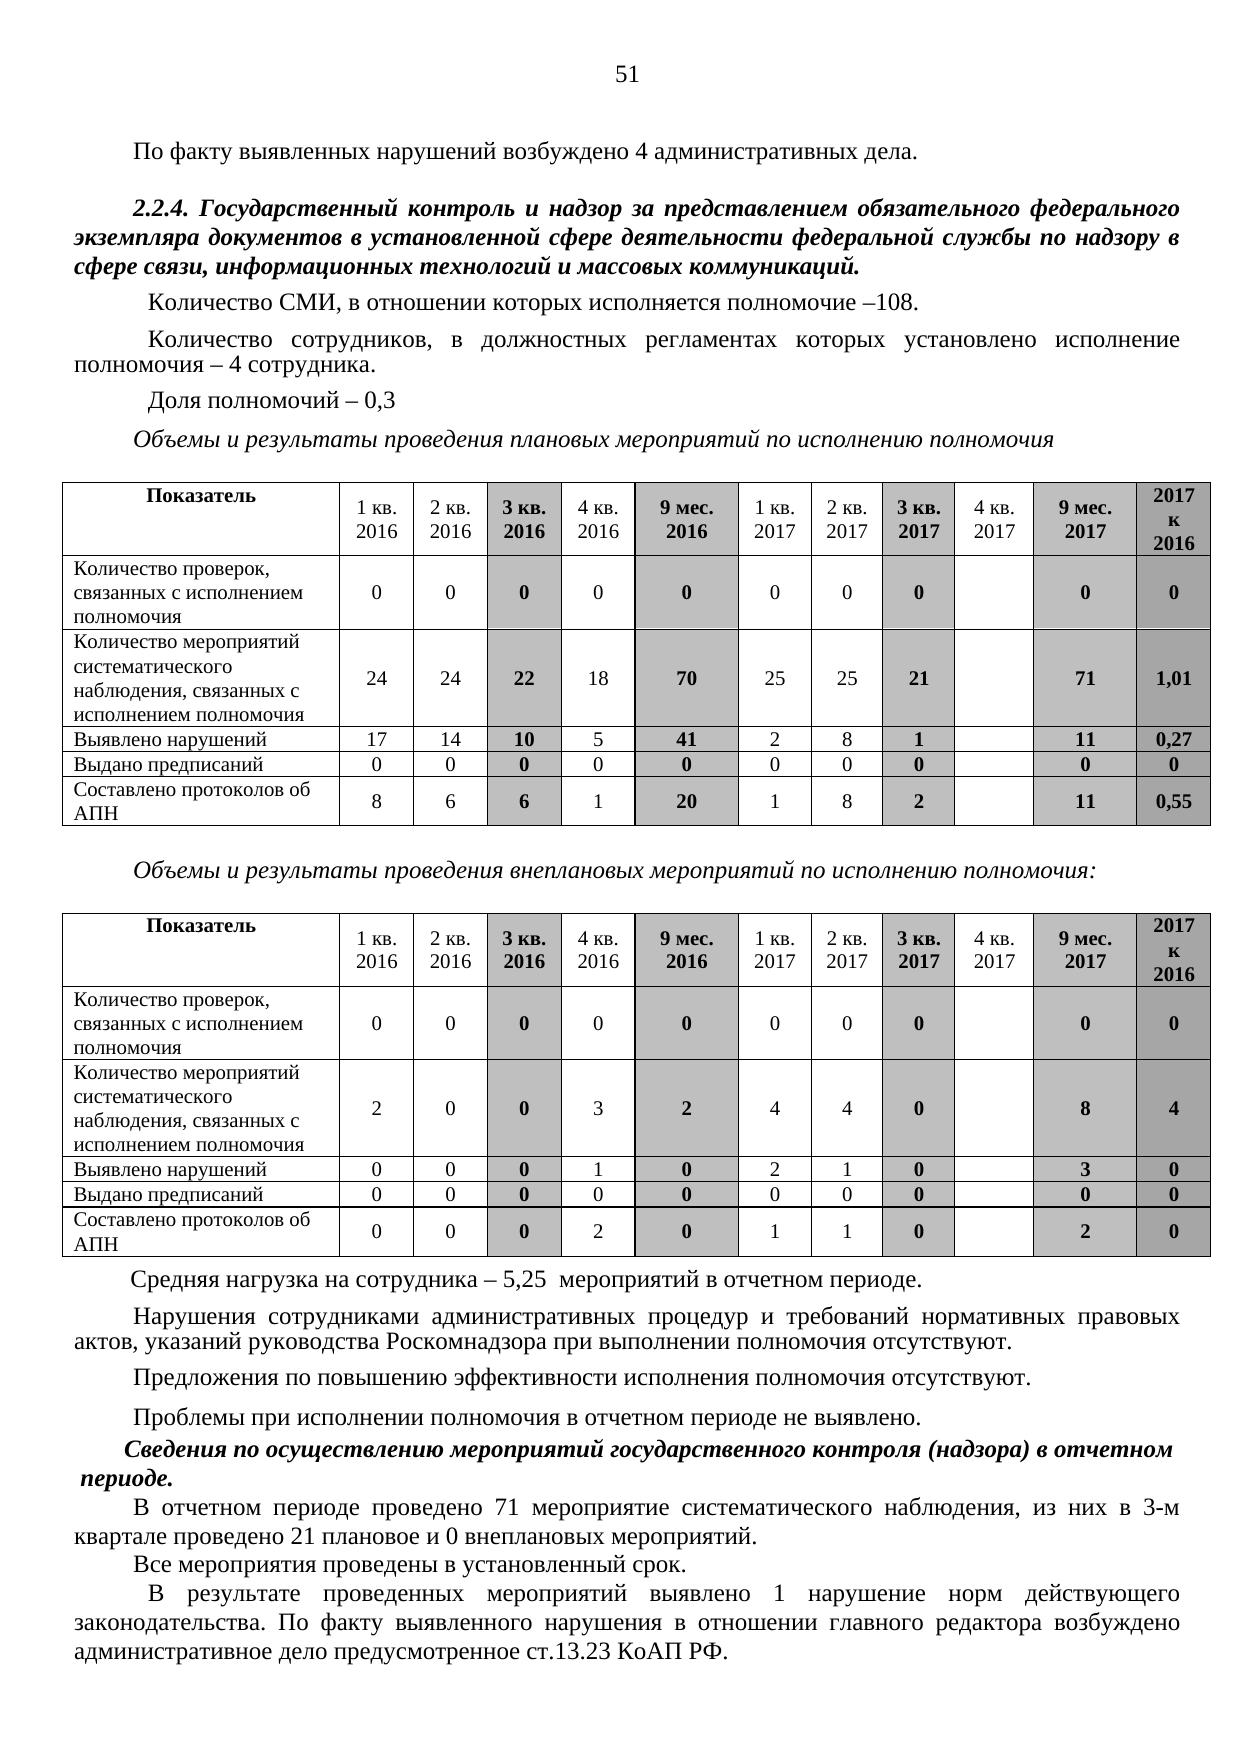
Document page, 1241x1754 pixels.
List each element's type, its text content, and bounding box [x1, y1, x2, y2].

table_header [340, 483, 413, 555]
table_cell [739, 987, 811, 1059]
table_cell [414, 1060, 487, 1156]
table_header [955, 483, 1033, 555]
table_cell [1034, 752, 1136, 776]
list Проблемы при исполнении полномочия в отчетном периоде не выявлено. [133, 1402, 1181, 1430]
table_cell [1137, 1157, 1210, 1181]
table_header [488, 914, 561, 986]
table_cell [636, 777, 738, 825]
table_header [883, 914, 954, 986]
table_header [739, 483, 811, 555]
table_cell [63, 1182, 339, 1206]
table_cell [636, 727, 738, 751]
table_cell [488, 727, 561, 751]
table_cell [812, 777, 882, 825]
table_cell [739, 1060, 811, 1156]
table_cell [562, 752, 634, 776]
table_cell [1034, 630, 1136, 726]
text Количество сотрудников, в должностных регламентах которых установлено исполнение полномочия – 4 сотрудника. [74, 327, 1181, 377]
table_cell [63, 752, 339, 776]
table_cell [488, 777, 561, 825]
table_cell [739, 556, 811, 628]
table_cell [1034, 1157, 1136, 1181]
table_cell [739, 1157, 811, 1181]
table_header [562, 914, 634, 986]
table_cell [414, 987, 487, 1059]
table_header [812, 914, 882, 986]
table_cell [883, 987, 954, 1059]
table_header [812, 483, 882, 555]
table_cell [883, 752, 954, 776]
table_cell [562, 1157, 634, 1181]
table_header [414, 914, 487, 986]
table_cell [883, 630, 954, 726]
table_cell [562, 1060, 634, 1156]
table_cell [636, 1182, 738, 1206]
text Объемы и результаты проведения внеплановых мероприятий по исполнению полномочия: [74, 855, 1181, 884]
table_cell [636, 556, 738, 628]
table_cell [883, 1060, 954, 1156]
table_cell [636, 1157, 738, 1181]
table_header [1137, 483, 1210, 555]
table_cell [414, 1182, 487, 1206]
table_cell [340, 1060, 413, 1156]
text периоде. [74, 1463, 1181, 1492]
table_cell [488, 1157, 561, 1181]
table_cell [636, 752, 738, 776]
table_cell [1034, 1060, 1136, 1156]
text Нарушения сотрудниками административных процедур и требований нормативных правовых актов, указаний руководства Роскомнадзора при выполнении полномочия отсутствуют. [74, 1304, 1181, 1354]
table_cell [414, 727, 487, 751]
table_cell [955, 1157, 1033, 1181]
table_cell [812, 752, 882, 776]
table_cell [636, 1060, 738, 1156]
text Все мероприятия проведены в установленный срок. [74, 1549, 1181, 1578]
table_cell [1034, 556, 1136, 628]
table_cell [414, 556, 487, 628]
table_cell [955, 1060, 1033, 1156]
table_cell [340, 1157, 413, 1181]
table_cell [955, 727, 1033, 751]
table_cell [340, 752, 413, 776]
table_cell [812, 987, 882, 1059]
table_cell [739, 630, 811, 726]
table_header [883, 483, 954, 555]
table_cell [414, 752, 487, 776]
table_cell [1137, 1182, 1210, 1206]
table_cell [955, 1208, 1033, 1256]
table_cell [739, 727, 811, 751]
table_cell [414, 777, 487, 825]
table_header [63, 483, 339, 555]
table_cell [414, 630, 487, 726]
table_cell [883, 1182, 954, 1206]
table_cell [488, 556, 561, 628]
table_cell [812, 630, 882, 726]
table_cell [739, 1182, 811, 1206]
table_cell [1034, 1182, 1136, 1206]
text Количество СМИ, в отношении которых исполняется полномочие –108. [74, 291, 1181, 316]
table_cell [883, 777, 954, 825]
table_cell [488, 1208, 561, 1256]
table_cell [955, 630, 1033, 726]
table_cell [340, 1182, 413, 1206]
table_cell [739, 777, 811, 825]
list Сведения по осуществлению мероприятий государственного контроля (надзора) в отчетном [74, 1434, 1181, 1463]
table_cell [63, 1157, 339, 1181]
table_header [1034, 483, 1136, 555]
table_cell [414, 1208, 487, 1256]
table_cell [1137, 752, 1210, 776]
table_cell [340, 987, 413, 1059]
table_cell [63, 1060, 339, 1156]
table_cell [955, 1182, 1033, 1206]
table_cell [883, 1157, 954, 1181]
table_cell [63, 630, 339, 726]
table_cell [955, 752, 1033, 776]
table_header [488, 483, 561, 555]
text В результате проведенных мероприятий выявлено 1 нарушение норм действующего законодательства. По факту выявленного нарушения в отношении главного редактора возбуждено административное дело предусмотренное ст.13.23 КоАП РФ. [74, 1578, 1181, 1664]
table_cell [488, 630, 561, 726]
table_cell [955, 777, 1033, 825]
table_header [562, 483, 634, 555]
text Средняя нагрузка на сотрудника – 5,25 мероприятий в отчетном периоде. [74, 1268, 1181, 1293]
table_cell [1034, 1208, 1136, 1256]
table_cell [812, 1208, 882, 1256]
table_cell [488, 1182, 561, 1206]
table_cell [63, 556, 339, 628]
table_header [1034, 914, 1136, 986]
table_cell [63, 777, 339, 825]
text Предложения по повышению эффективности исполнения полномочия отсутствуют. [74, 1365, 1181, 1390]
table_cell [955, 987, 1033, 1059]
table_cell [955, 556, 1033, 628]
text Доля полномочий – 0,3 [74, 388, 1181, 413]
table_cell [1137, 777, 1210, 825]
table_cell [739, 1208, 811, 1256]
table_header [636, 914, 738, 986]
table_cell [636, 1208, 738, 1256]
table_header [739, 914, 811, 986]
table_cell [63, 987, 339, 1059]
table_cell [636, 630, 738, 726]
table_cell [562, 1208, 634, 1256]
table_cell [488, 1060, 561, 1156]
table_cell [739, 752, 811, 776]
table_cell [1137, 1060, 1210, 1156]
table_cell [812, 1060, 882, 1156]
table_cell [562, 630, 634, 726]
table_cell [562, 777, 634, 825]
text В отчетном периоде проведено 71 мероприятие систематического наблюдения, из них в 3-м квартале проведено 21 плановое и 0 внеплановых мероприятий. [74, 1492, 1181, 1549]
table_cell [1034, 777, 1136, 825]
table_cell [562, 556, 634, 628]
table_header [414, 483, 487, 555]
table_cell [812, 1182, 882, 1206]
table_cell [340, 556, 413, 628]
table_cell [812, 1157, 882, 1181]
text 2.2.4. Государственный контроль и надзор за представлением обязательного федерального экземпляра документов в установленной сфере деятельности федеральной службы по надзору в сфере связи, информационных технологий и массовых коммуникаций. [74, 193, 1181, 279]
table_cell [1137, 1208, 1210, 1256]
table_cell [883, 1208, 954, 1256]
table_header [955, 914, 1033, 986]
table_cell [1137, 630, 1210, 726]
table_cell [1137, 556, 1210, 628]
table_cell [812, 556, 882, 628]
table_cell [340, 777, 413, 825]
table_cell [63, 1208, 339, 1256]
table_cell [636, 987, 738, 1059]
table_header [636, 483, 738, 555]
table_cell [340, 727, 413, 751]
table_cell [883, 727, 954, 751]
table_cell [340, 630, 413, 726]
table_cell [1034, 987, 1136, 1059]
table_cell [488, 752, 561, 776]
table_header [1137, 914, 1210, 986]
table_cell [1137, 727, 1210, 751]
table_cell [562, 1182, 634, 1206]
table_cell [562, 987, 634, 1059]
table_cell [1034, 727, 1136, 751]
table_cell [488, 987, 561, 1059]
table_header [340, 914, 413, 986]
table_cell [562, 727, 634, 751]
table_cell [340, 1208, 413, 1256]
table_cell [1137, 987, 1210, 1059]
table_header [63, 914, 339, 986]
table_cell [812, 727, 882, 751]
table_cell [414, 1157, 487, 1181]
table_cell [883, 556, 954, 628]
text По факту выявленных нарушений возбуждено 4 административных дела. [74, 136, 1181, 164]
text Объемы и результаты проведения плановых мероприятий по исполнению полномочия [74, 424, 1181, 453]
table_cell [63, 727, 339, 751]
